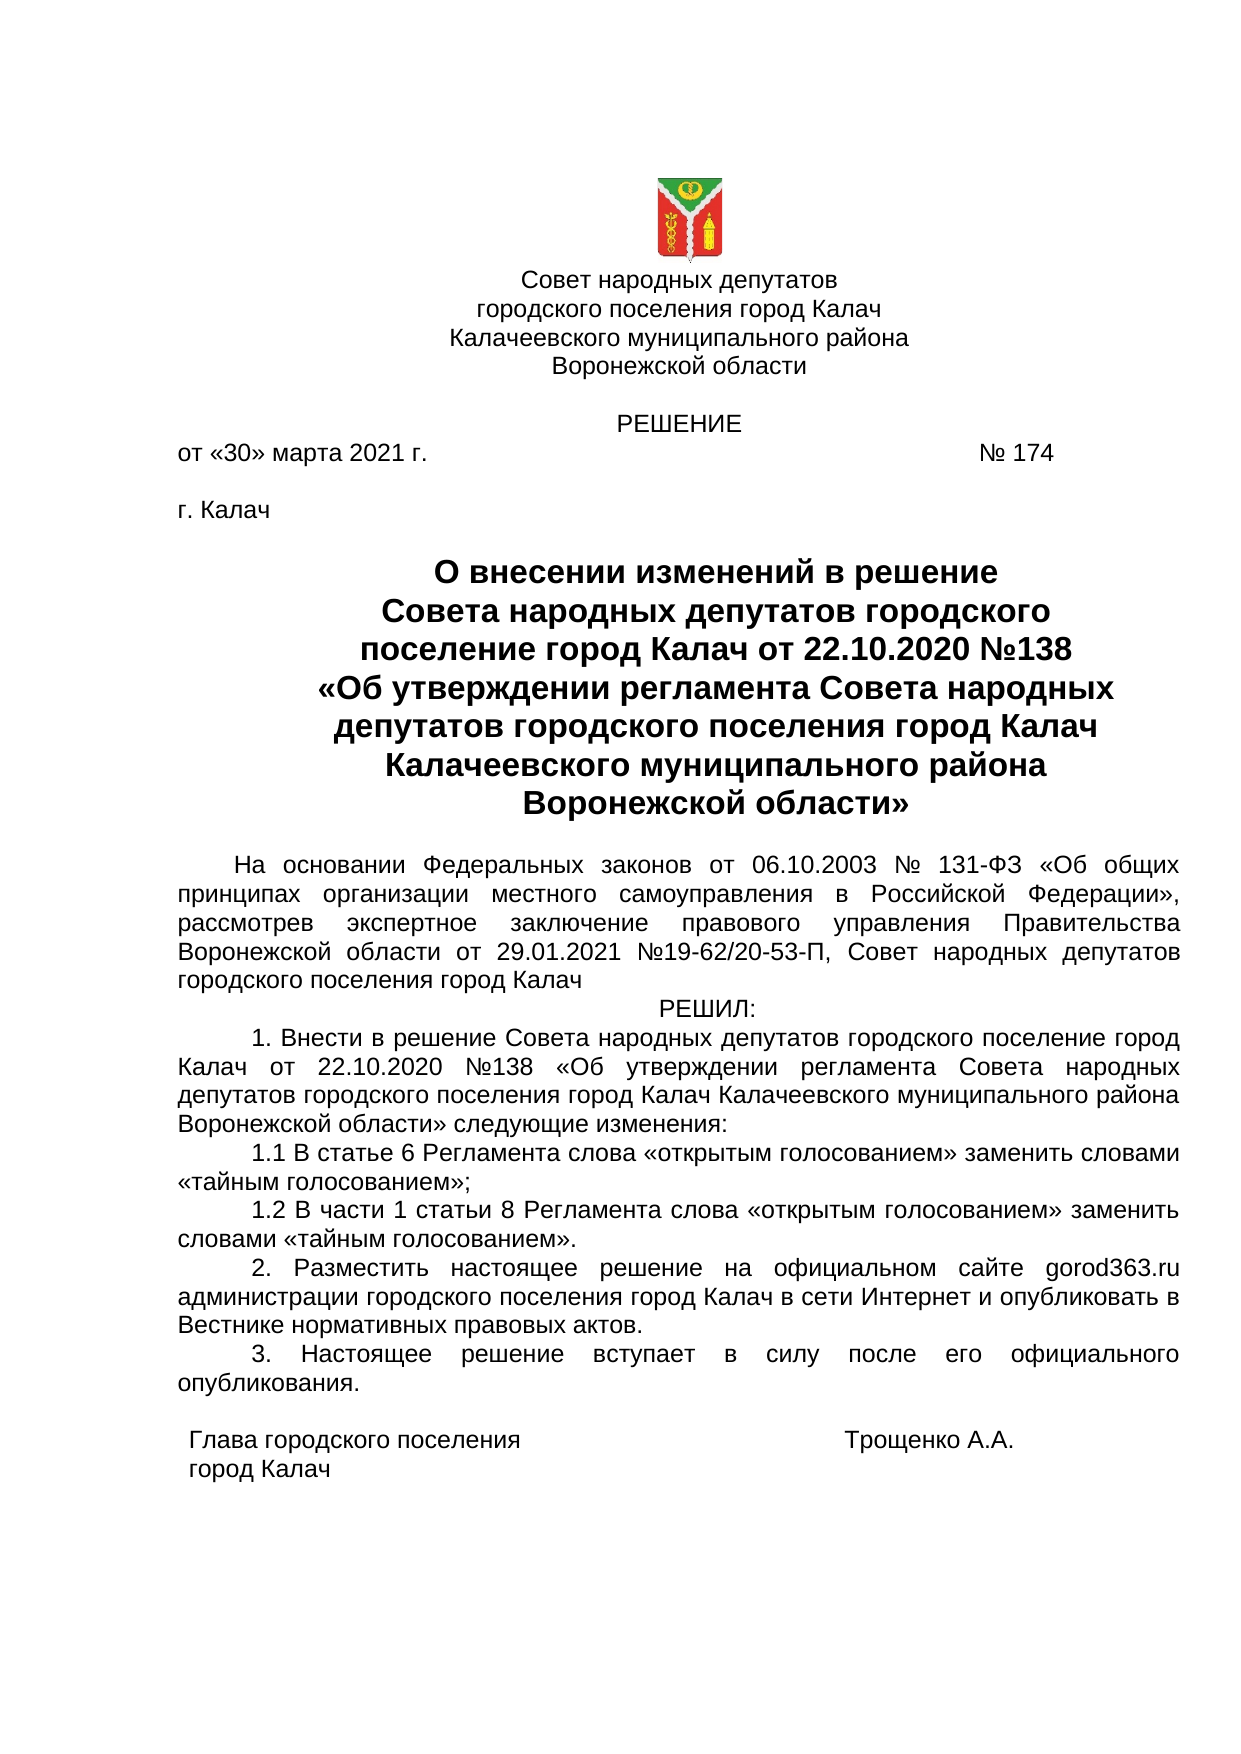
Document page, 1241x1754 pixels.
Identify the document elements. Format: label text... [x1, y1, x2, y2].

text Калачеевского муниципального района [177, 322, 1181, 351]
text «Об утверждении регламента Совета народных [177, 668, 1181, 706]
title 2. Разместить настоящее решение на официальном сайте gorod363.ru администрации городского поселения город Калач в сети Интернет и опубликовать в Вестнике нормативных правовых актов. [177, 1253, 1181, 1339]
text Воронежской области [177, 351, 1181, 380]
text депутатов городского поселения город Калач [177, 706, 1181, 745]
text 3. Настоящее решение вступает в силу после его официального опубликования. [177, 1339, 1181, 1397]
text городского поселения город Калач [177, 294, 1181, 322]
text Совета народных депутатов городского [177, 591, 1181, 629]
title 1.2 В части 1 статьи 8 Регламента слова «открытым голосованием» заменить словами «тайным голосованием». [177, 1195, 1181, 1253]
text О внесении изменений в решение [177, 552, 1181, 591]
text РЕШИЛ: [177, 994, 1181, 1023]
text РЕШЕНИЕ [177, 409, 1181, 437]
text Воронежской области» [177, 783, 1181, 822]
text На основании Федеральных законов от 06.10.2003 № 131-ФЗ «Об общих принципах организации местного самоуправления в Российской Федерации», рассмотрев экспертное заключение правового управления Правительства Воронежской области от 29.01.2021 №19-62/20-53-П, Совет народных депутатов городского поселения город Калач [177, 850, 1181, 994]
table_header Трощенко А.А. [679, 1425, 1180, 1512]
title г. Калач [177, 495, 1181, 524]
text от «30» марта 2021 г. № 174 [177, 437, 1181, 466]
title 1.1 В статье 6 Регламента слова «открытым голосованием» заменить словами «тайным голосованием»; [177, 1138, 1181, 1195]
text Совет народных депутатов [177, 265, 1181, 294]
text Калачеевского муниципального района [177, 745, 1181, 783]
picture [657, 178, 723, 263]
table_header Глава городского поселения город Калач [177, 1425, 679, 1512]
title 1. Внести в решение Совета народных депутатов городского поселение город Калач от 22.10.2020 №138 «Об утверждении регламента Совета народных депутатов городского поселения город Калач Калачеевского муниципального района Воронежской области» следующие изменения: [177, 1023, 1181, 1138]
text поселение город Калач от 22.10.2020 №138 [177, 629, 1181, 668]
